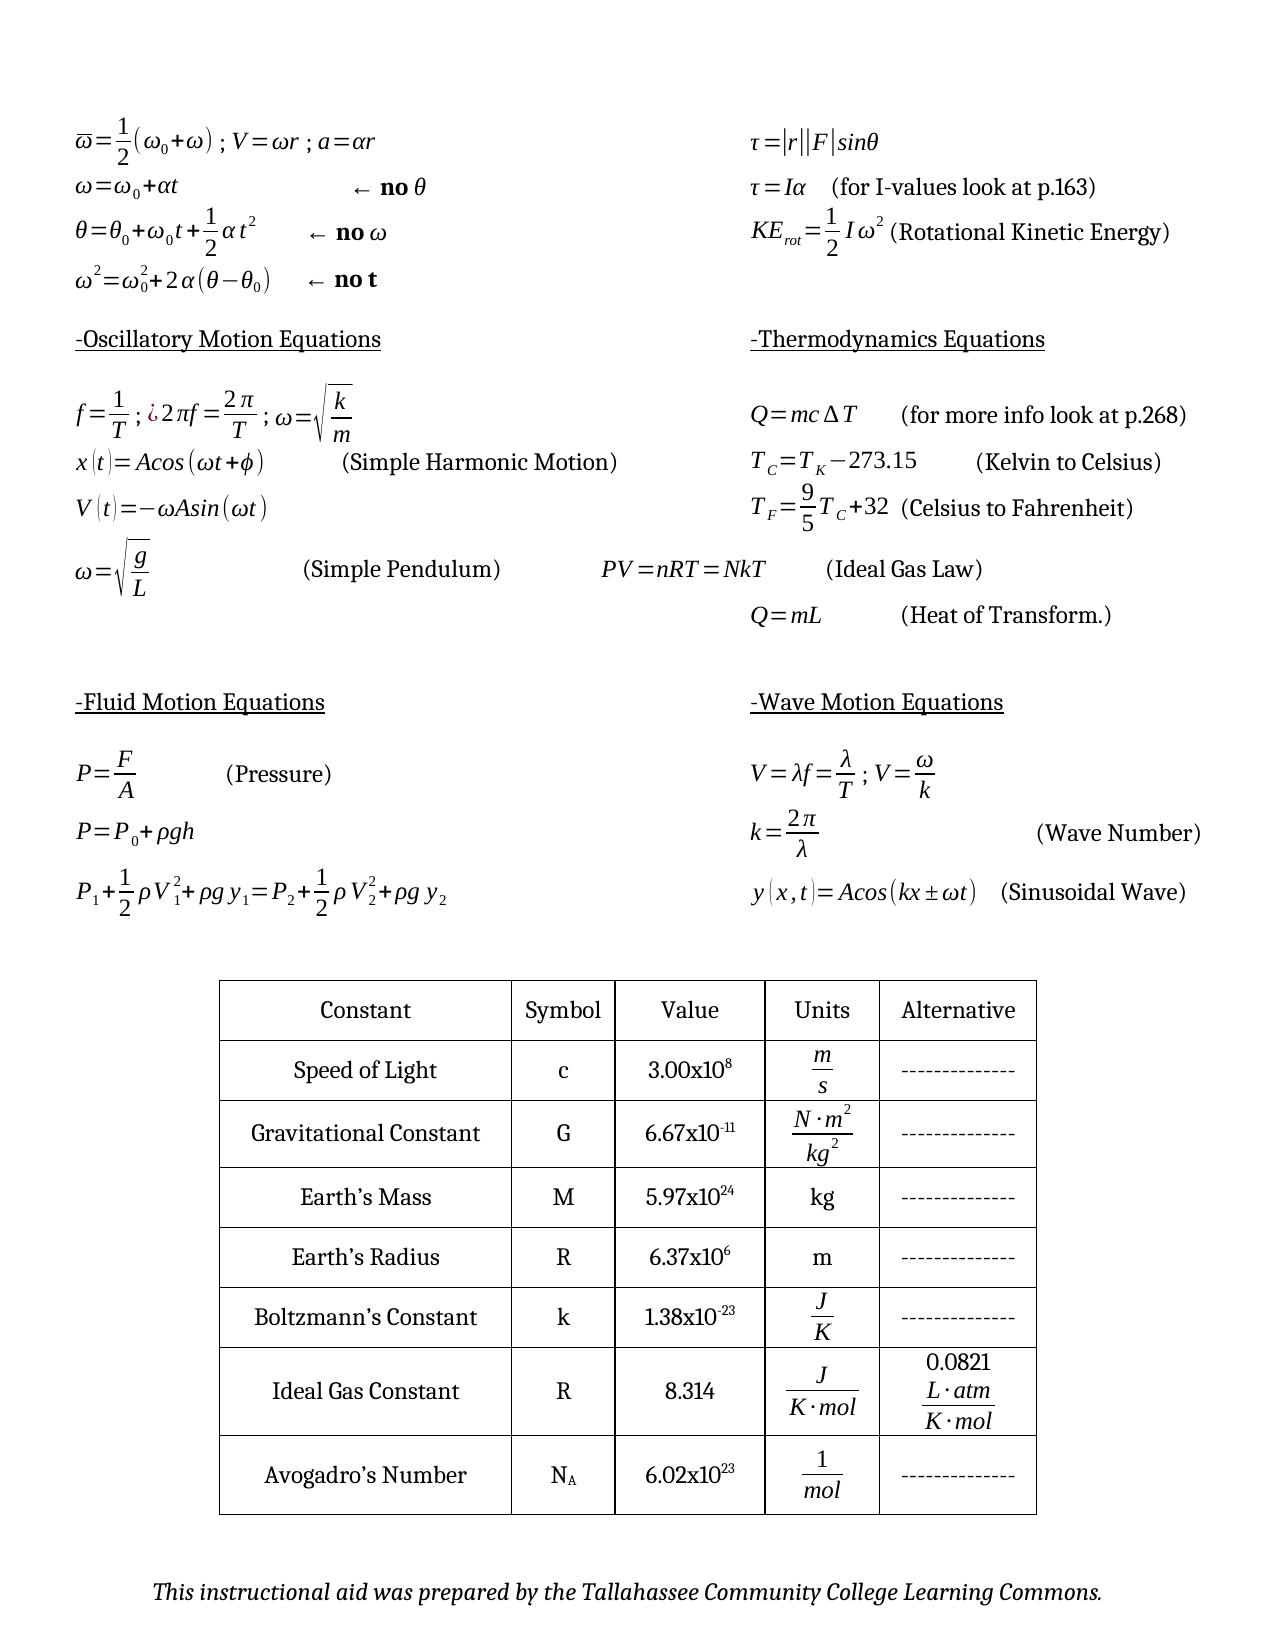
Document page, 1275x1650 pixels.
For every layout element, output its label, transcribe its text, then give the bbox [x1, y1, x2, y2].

table_cell 1.38x10-23 [616, 1288, 764, 1347]
table_cell [766, 1101, 879, 1167]
table_cell -------------- [880, 1228, 1036, 1287]
table_cell m [766, 1228, 879, 1287]
table_cell [766, 1348, 879, 1435]
table_cell -------------- [880, 1041, 1036, 1099]
table_cell Earth’s Mass [220, 1168, 511, 1227]
table_cell G [512, 1101, 614, 1167]
table_cell NA [512, 1436, 614, 1514]
table_cell c [512, 1041, 614, 1099]
table_cell R [512, 1228, 614, 1287]
table_cell 6.02x1023 [616, 1436, 764, 1514]
table_cell Ideal Gas Constant [220, 1348, 511, 1435]
table_header Constant [220, 981, 511, 1039]
text (Heat of Transform.) [75, 601, 1237, 630]
table_cell -------------- [880, 1101, 1036, 1167]
table_cell -------------- [880, 1436, 1036, 1514]
table_header Value [616, 981, 764, 1039]
table_cell 0.0821 [880, 1348, 1036, 1435]
table_cell 8.314 [616, 1348, 764, 1435]
table_header Alternative [880, 981, 1036, 1039]
table_cell -------------- [880, 1288, 1036, 1347]
table_header Units [766, 981, 879, 1039]
table_cell 6.67x10-11 [616, 1101, 764, 1167]
table_cell Speed of Light [220, 1041, 511, 1099]
table_cell Earth’s Radius [220, 1228, 511, 1287]
text -Oscillatory Motion Equations -Thermodynamics Equations [75, 325, 1237, 354]
table_cell 5.97x1024 [616, 1168, 764, 1227]
text (Simple Harmonic Motion) (Kelvin to Celsius) [75, 447, 1237, 478]
text -Fluid Motion Equations -Wave Motion Equations [75, 688, 1237, 716]
table_cell 3.00x108 [616, 1041, 764, 1099]
table_cell [766, 1041, 879, 1099]
text (Celsius to Fahrenheit) [75, 478, 1237, 537]
text (Wave Number) [75, 804, 1237, 863]
text (Simple Pendulum) (Ideal Gas Law) [75, 537, 1237, 601]
table_cell k [512, 1288, 614, 1347]
table_cell kg [766, 1168, 879, 1227]
table_cell [766, 1436, 879, 1514]
text (Pressure) ; [75, 745, 1237, 804]
text no t [75, 262, 1237, 297]
text no (for I-values look at p.163) [75, 171, 1237, 203]
table_cell Avogadro’s Number [220, 1436, 511, 1514]
table_cell R [512, 1348, 614, 1435]
text ; ; (for more info look at p.268) [75, 383, 1237, 447]
table_cell Gravitational Constant [220, 1101, 511, 1167]
table_cell Boltzmann’s Constant [220, 1288, 511, 1347]
text ; ; [75, 112, 1237, 171]
table_header Symbol [512, 981, 614, 1039]
table_cell 6.37x106 [616, 1228, 764, 1287]
text no (Rotational Kinetic Energy) [75, 203, 1237, 262]
table_cell [766, 1288, 879, 1347]
table_cell M [512, 1168, 614, 1227]
text (Sinusoidal Wave) [75, 863, 1237, 922]
table_cell -------------- [880, 1168, 1036, 1227]
